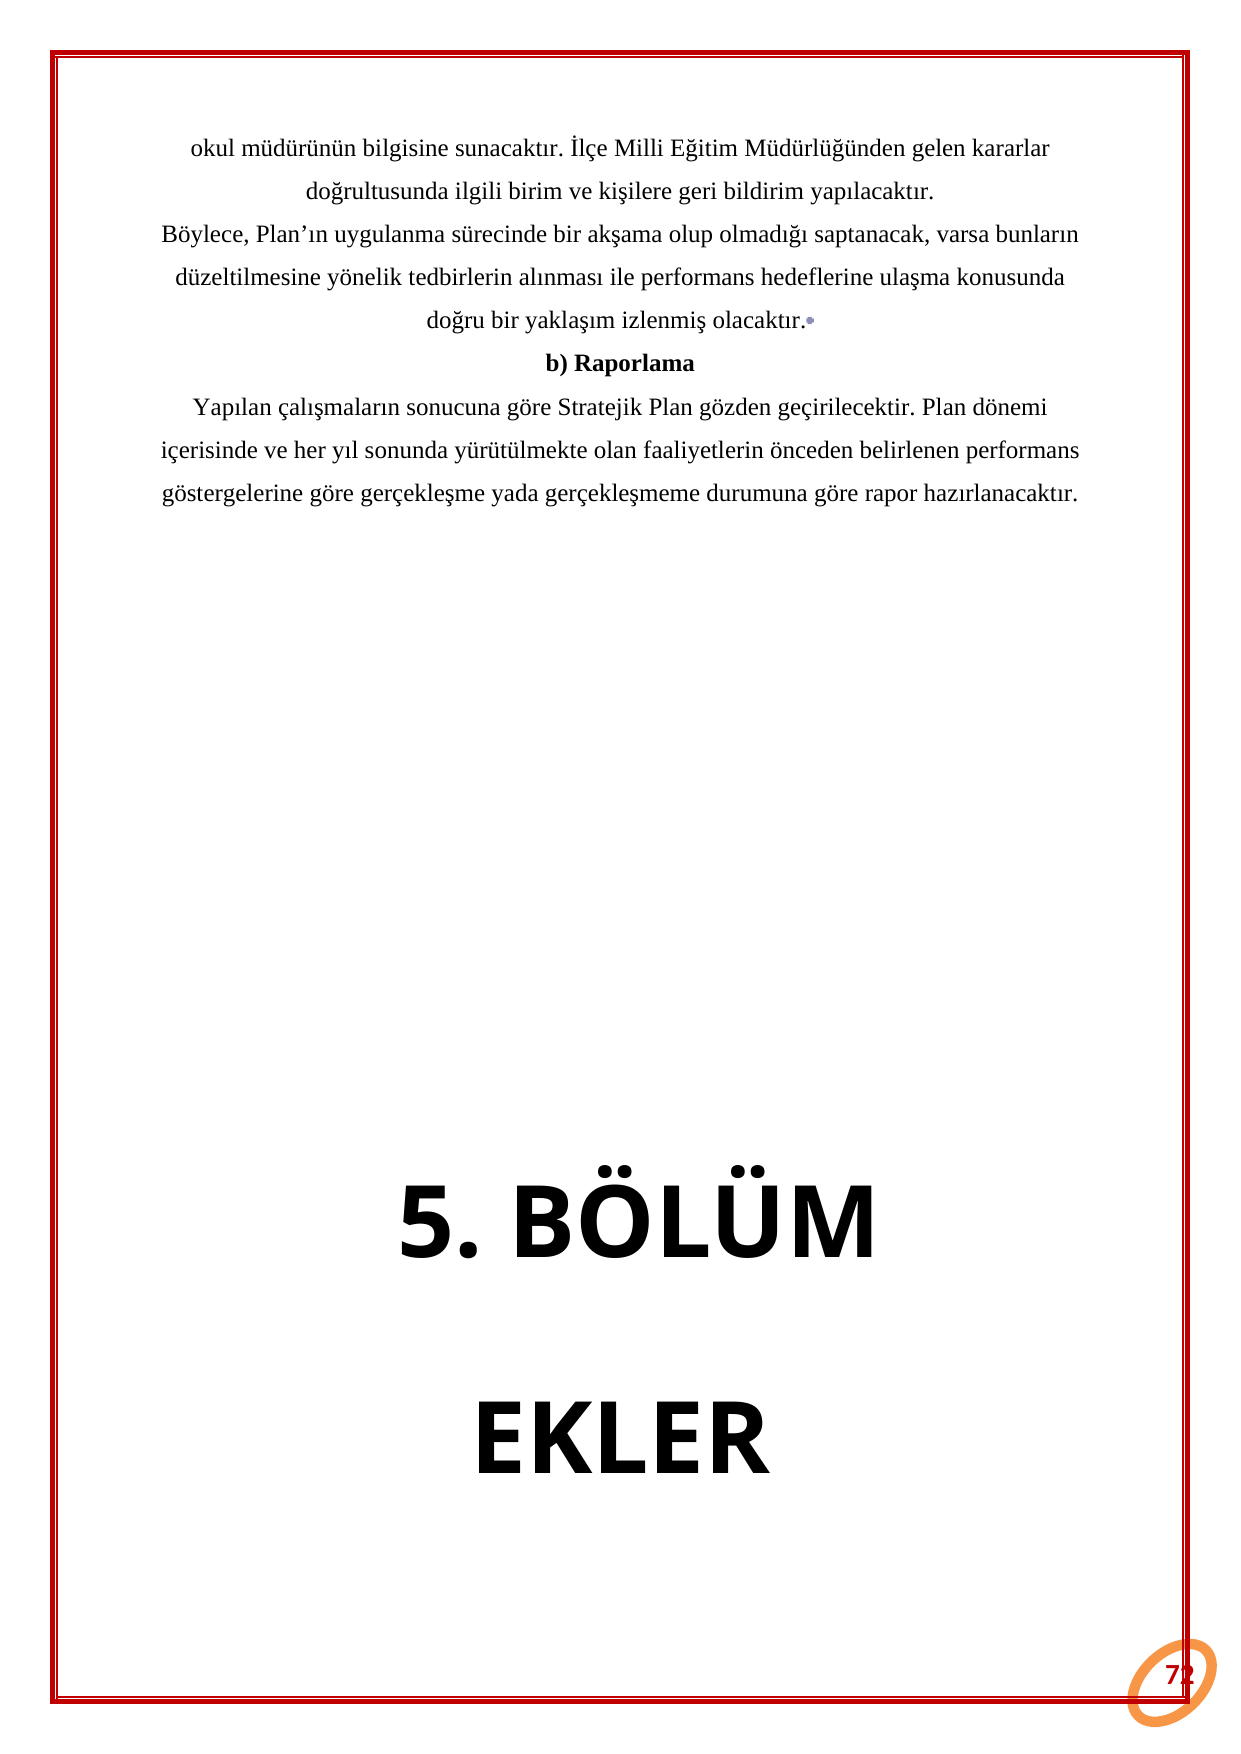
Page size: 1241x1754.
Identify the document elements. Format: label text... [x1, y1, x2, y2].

text Yapılan çalışmaların sonucuna göre Stratejik Plan gözden geçirilecektir. Plan dönemi içerisinde ve her yıl sonunda yürütülmekte olan faaliyetlerin önceden belirlenen performans göstergelerine göre gerçekleşme yada gerçekleşmeme durumuna göre rapor hazırlanacaktır. [148, 392, 1093, 507]
subtitle 5. BÖLÜM [185, 1150, 1093, 1287]
text Böylece, Plan’ın uygulanma sürecinde bir akşama olup olmadığı saptanacak, varsa bunların düzeltilmesine yönelik tedbirlerin alınması ile performans hedeflerine ulaşma konusunda doğru bir yaklaşım izlenmiş olacaktır. [148, 219, 1093, 334]
text b) Raporlama [148, 348, 1093, 377]
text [148, 133, 1093, 205]
picture [806, 311, 814, 329]
text EKLER [148, 1366, 1093, 1502]
